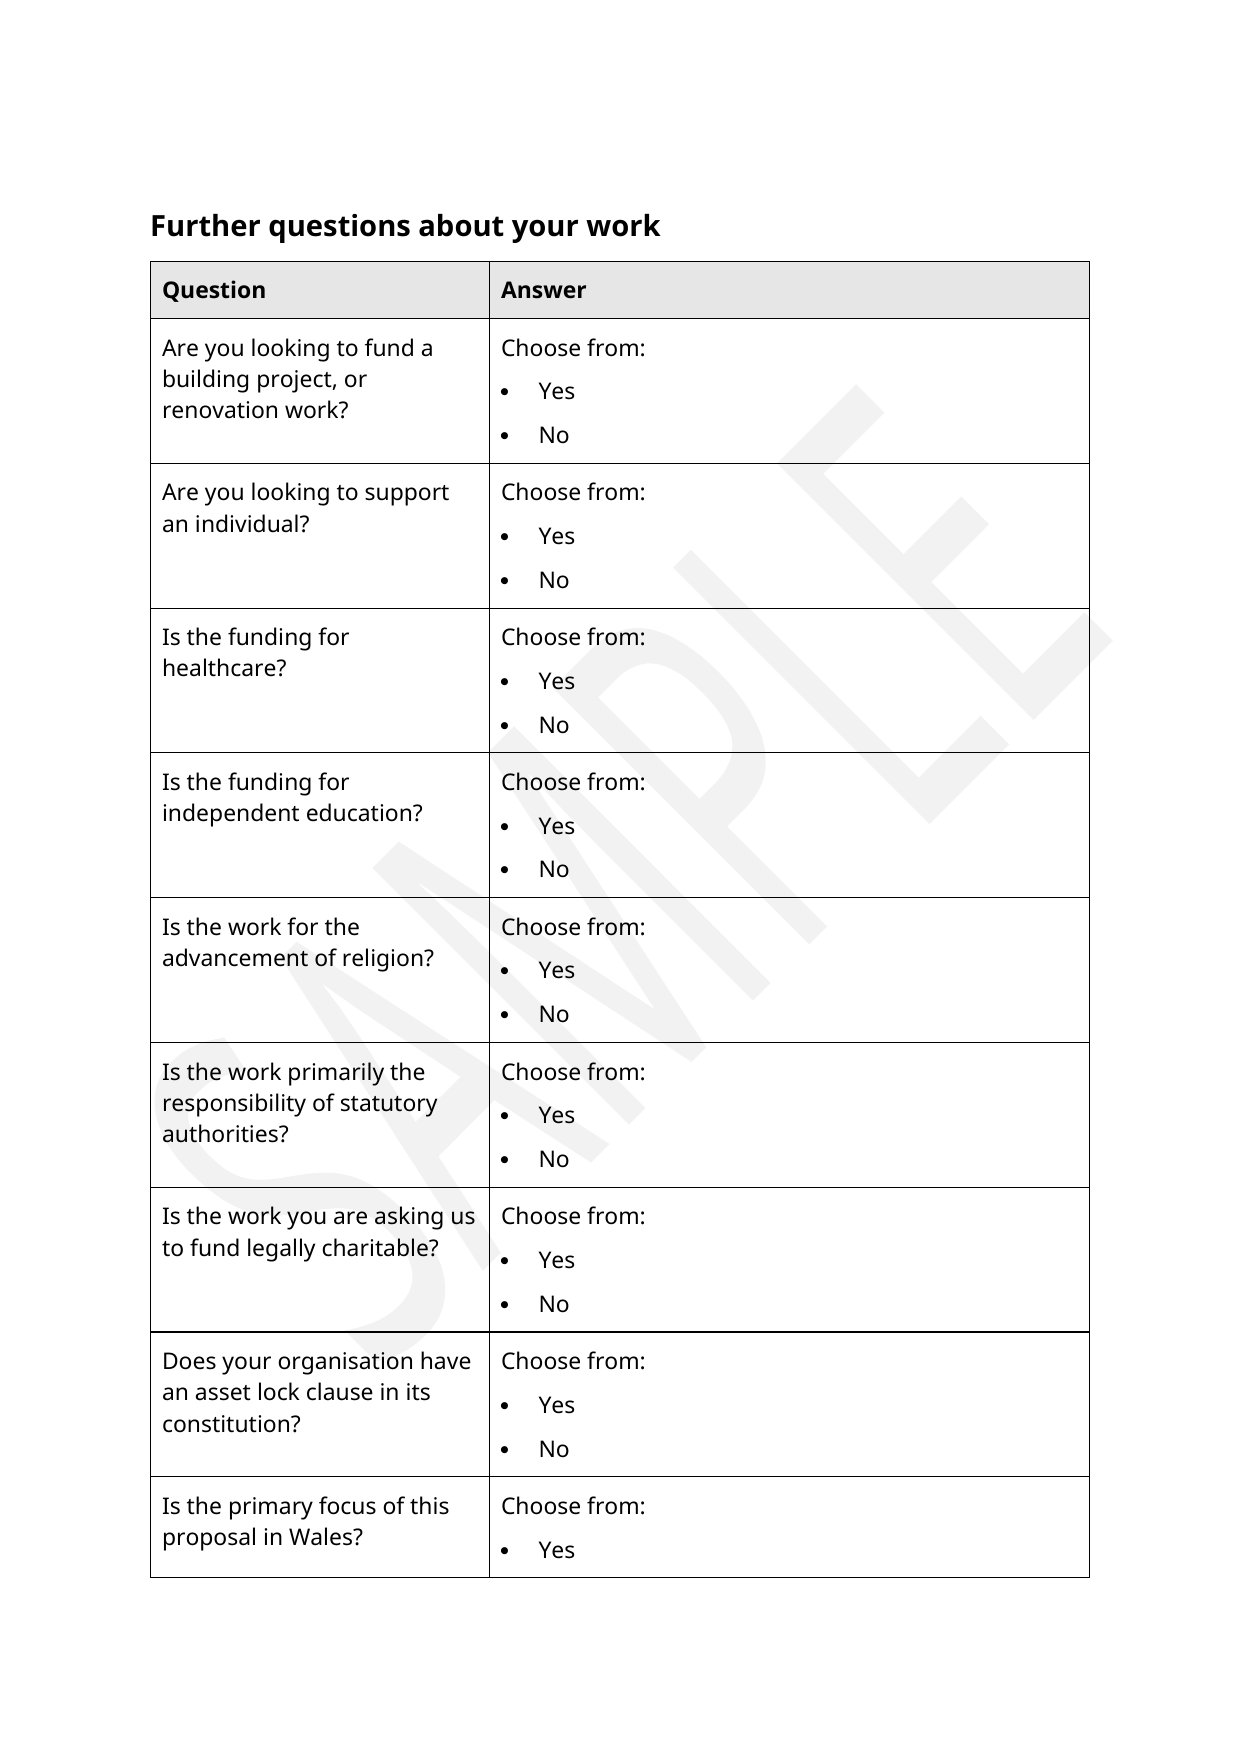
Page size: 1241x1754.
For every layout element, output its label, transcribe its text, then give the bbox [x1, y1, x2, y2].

table_cell Is the work you are asking us to fund legally charitable? [151, 1188, 489, 1331]
subtitle Further questions about your work [150, 205, 1090, 245]
table_cell Does your organisation have an asset lock clause in its constitution? [151, 1333, 489, 1476]
table_cell Choose from: Yes No [490, 319, 1089, 463]
table_cell Are you looking to support an individual? [151, 464, 489, 607]
table_cell Choose from: Yes No [490, 1333, 1089, 1476]
table_cell Choose from: Yes No [490, 1043, 1089, 1187]
table_header Answer [490, 262, 1089, 318]
table_cell Are you looking to fund a building project, or renovation work? [151, 319, 489, 463]
table_cell Choose from: Yes No [490, 753, 1089, 897]
table_cell Choose from: Yes No [490, 464, 1089, 607]
table_cell Is the work for the advancement of religion? [151, 898, 489, 1042]
table_cell Is the funding for healthcare? [151, 609, 489, 752]
table_header Question [151, 262, 489, 318]
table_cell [151, 1477, 489, 1577]
table_cell Is the funding for independent education? [151, 753, 489, 897]
table_cell Choose from: Yes No [490, 898, 1089, 1042]
table_cell Is the work primarily the responsibility of statutory authorities? [151, 1043, 489, 1187]
table_cell Choose from: Yes No [490, 1188, 1089, 1331]
table_cell Choose from: Yes No [490, 609, 1089, 752]
table_cell Choose from: Yes No [490, 1477, 1089, 1577]
